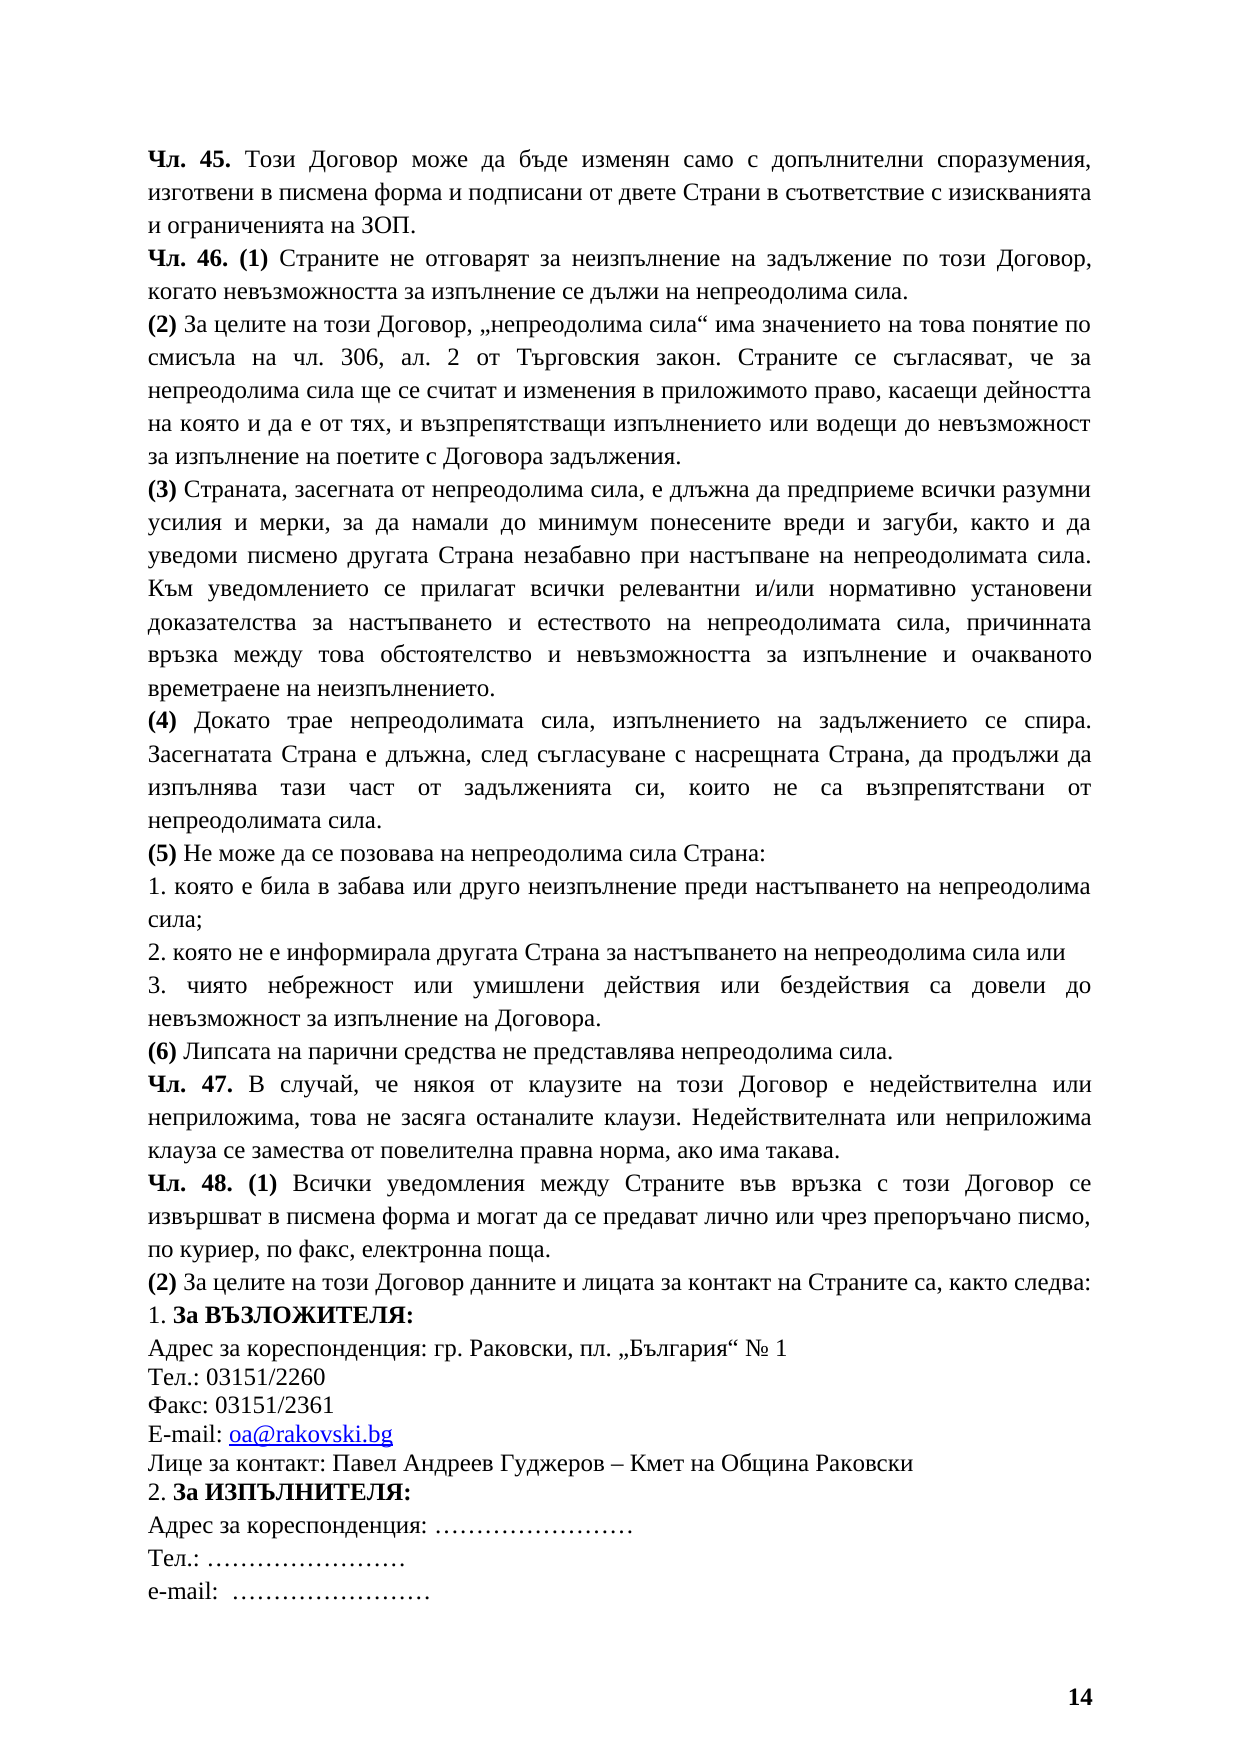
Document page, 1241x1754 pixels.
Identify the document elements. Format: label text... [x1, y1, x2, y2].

text 2. която не е информирала другата Страна за настъпването на непреодолима сила или [148, 937, 1093, 966]
text (2) За целите на този Договор данните и лицата за контакт на Страните са, както следва: [148, 1267, 1093, 1296]
text (4) Докато трае непреодолимата сила, изпълнението на задължението се спира. Засегнатата Страна е длъжна, след съгласуване с насрещната Страна, да продължи да изпълнява тази част от задълженията си, които не са възпрепятствани от непреодолимата сила. [148, 706, 1093, 833]
text Адрес за кореспонденция: гр. Раковски, пл. „България“ № 1 [148, 1333, 1093, 1362]
text E-mail: oa@rakovski.bg [148, 1419, 1093, 1448]
text e-mail: …………………… [148, 1576, 1093, 1604]
text Адрес за кореспонденция: …………………… [148, 1510, 1093, 1538]
text Лице за контакт: Павел Андреев Гуджеров – Кмет на Община Раковски [148, 1448, 1093, 1477]
text Факс: 03151/2361 [148, 1391, 1093, 1419]
text (5) Не може да се позовава на непреодолима сила Страна: [148, 838, 1093, 866]
text 3. чиято небрежност или умишлени действия или бездействия са довели до невъзможност за изпълнение на Договора. [148, 970, 1093, 1032]
text Чл. 47. В случай, че някоя от клаузите на този Договор е недействителна или неприложима, това не засяга останалите клаузи. Недействителната или неприложима клауза се замества от повелителна правна норма, ако има такава. [148, 1069, 1093, 1164]
text (2) За целите на този Договор, „непреодолима сила“ има значението на това понятие по смисъла на чл. 306, ал. 2 от Търговския закон. Страните се съгласяват, че за непреодолима сила ще се считат и изменения в приложимото право, касаещи дейността на която и да е от тях, и възпрепятстващи изпълнението или водещи до невъзможност за изпълнение на поетите с Договора задължения. [148, 309, 1093, 470]
text Чл. 46. (1) Страните не отговарят за неизпълнение на задължение по този Договор, когато невъзможността за изпълнение се дължи на непреодолима сила. [148, 243, 1093, 305]
text (6) Липсата на парични средства не представлява непреодолима сила. [148, 1036, 1093, 1064]
text Тел.: …………………… [148, 1543, 1093, 1572]
text 2. За ИЗПЪЛНИТЕЛЯ: [148, 1477, 1093, 1506]
text Чл. 45. Този Договор може да бъде изменян само с допълнителни споразумения, изготвени в писмена форма и подписани от двете Страни в съответствие с изискванията и ограниченията на ЗОП. [148, 144, 1093, 239]
text 1. За ВЪЗЛОЖИТЕЛЯ: [148, 1300, 1093, 1329]
text Тел.: 03151/2260 [148, 1362, 1093, 1391]
text (3) Страната, засегната от непреодолима сила, е длъжна да предприеме всички разумни усилия и мерки, за да намали до минимум понесените вреди и загуби, както и да уведоми писмено другата Страна незабавно при настъпване на непреодолимата сила. Към уведомлението се прилагат всички релевантни и/или нормативно установени доказателства за настъпването и естеството на непреодолимата сила, причинната връзка между това обстоятелство и невъзможността за изпълнение и очакваното времетраене на неизпълнението. [148, 474, 1093, 701]
text Чл. 48. (1) Всички уведомления между Страните във връзка с този Договор се извършват в писмена форма и могат да се предават лично или чрез препоръчано писмо, по куриер, по факс, електронна поща. [148, 1168, 1093, 1263]
text 1. която е била в забава или друго неизпълнение преди настъпването на непреодолима сила; [148, 871, 1093, 932]
